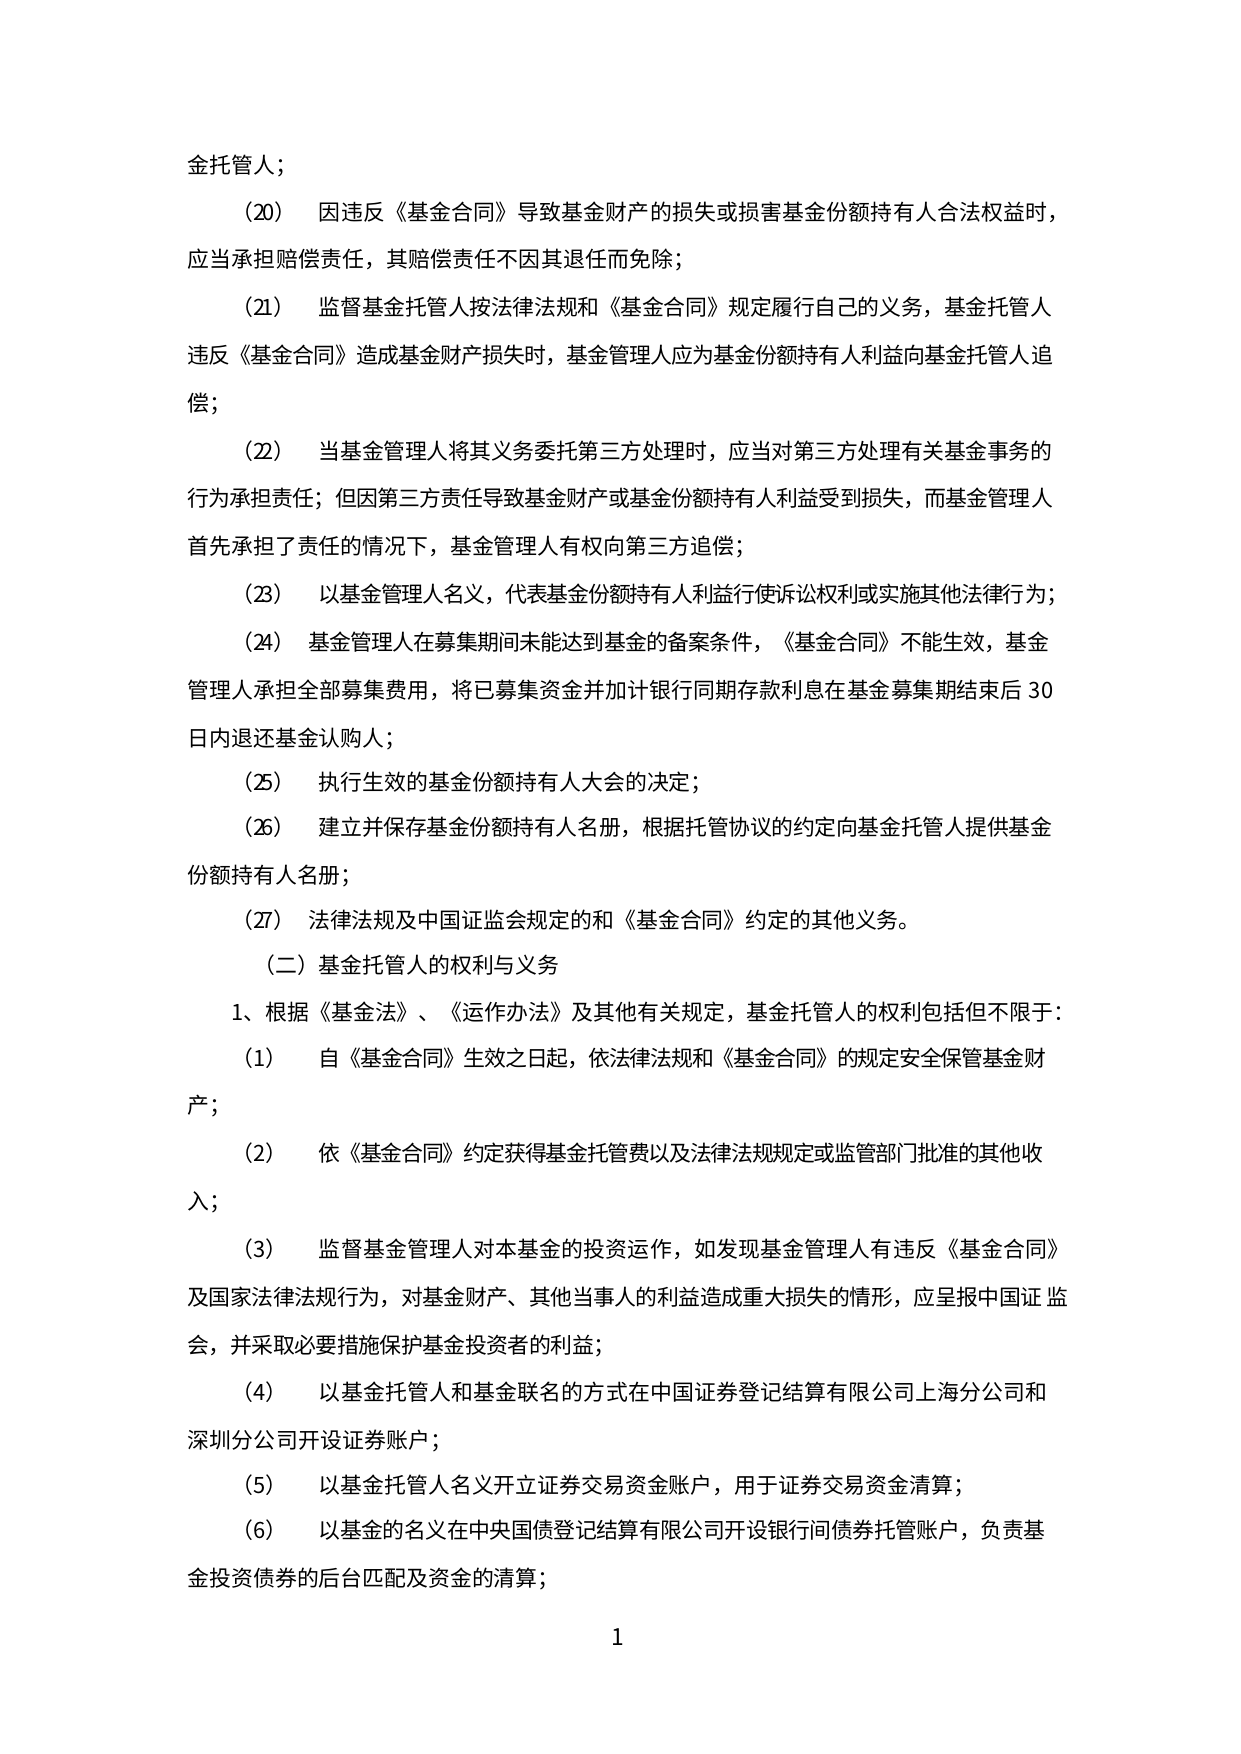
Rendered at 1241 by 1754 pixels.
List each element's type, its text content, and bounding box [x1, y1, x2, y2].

list 监督基金管理人对本基金的投资运作，如发现基金管理人有违反《基金合同》及国家法律法规行为，对基金财产、其他当事人的利益造成重大损失的情形，应呈报中国证 监会，并采取必要措施保护基金投资者的利益； [187, 1232, 1075, 1359]
list 执行生效的基金份额持有人大会的决定； [231, 768, 1101, 796]
list 自《基金合同》生效之日起，依法律法规和《基金合同》的规定安全保管基金财产； [187, 1041, 1053, 1120]
list 当基金管理人将其义务委托第三方处理时，应当对第三方处理有关基金事务的行为承担责任；但因第三方责任导致基金财产或基金份额持有人利益受到损失，而基金管理人首先承担了责任的情况下，基金管理人有权向第三方追偿； [187, 434, 1053, 561]
list 依《基金合同》约定获得基金托管费以及法律法规规定或监管部门批准的其他收入； [187, 1136, 1053, 1216]
list 法律法规及中国证监会规定的和《基金合同》约定的其他义务。 [231, 906, 1101, 934]
text 金托管人； [187, 148, 1101, 180]
list 以基金托管人名义开立证券交易资金账户，用于证券交易资金清算； [231, 1471, 1101, 1499]
list 基金管理人在募集期间未能达到基金的备案条件，《基金合同》不能生效，基金管理人承担全部募集费用，将已募集资金并加计银行同期存款利息在基金募集期结束后 30 日内退还基金认购人； [187, 625, 1053, 752]
list 建立并保存基金份额持有人名册，根据托管协议的约定向基金托管人提供基金份额持有人名册； [187, 810, 1053, 890]
list 监督基金托管人按法律法规和《基金合同》规定履行自己的义务，基金托管人违反《基金合同》造成基金财产损失时，基金管理人应为基金份额持有人利益向基金托管人追偿； [187, 290, 1053, 417]
list 因违反《基金合同》导致基金财产的损失或损害基金份额持有人合法权益时， 应当承担赔偿责任，其赔偿责任不因其退任而免除； [187, 194, 1075, 274]
list 以基金的名义在中央国债登记结算有限公司开设银行间债券托管账户，负责基金投资债券的后台匹配及资金的清算； [187, 1513, 1053, 1593]
text （二）基金托管人的权利与义务 [253, 948, 1101, 980]
list 以基金托管人和基金联名的方式在中国证券登记结算有限公司上海分公司和深圳分公司开设证券账户； [187, 1375, 1053, 1455]
list 以基金管理人名义，代表基金份额持有人利益行使诉讼权利或实施其他法律行为； [187, 577, 1053, 609]
text 1、根据《基金法》、《运作办法》及其他有关规定，基金托管人的权利包括但不限于： [231, 994, 1101, 1026]
